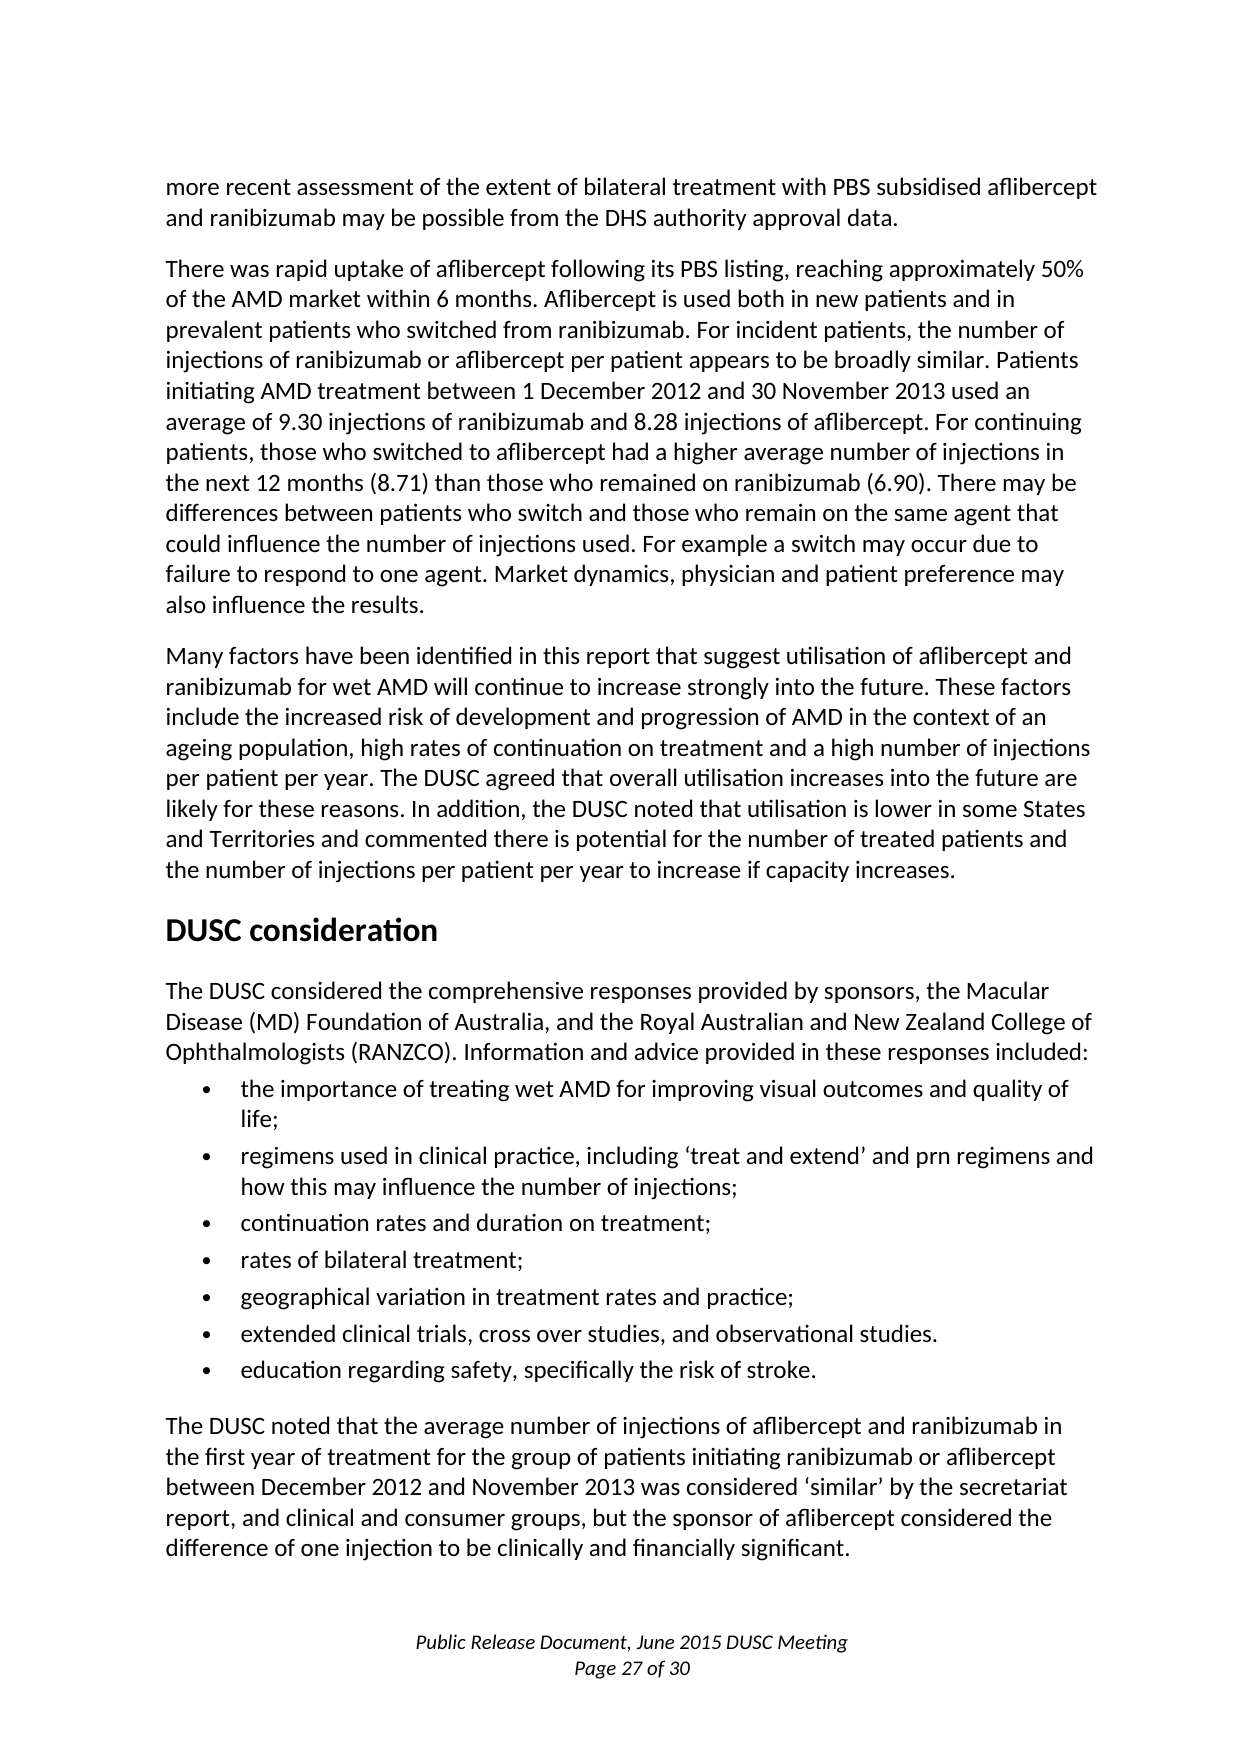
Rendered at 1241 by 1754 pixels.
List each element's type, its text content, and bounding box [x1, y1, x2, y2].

list extended clinical trials, cross over studies, and observational studies. [203, 1318, 1098, 1348]
text Many factors have been identified in this report that suggest utilisation of aflibercept and ranibizumab for wet AMD will continue to increase strongly into the future. These factors include the increased risk of development and progression of AMD in the context of an ageing population, high rates of continuation on treatment and a high number of injections per patient per year. The DUSC agreed that overall utilisation increases into the future are likely for these reasons. In addition, the DUSC noted that utilisation is lower in some States and Territories and commented there is potential for the number of treated patients and the number of injections per patient per year to increase if capacity increases. [165, 640, 1098, 884]
list continuation rates and duration on treatment; [203, 1207, 1098, 1238]
text There was rapid uptake of aflibercept following its PBS listing, reaching approximately 50% of the AMD market within 6 months. Aflibercept is used both in new patients and in prevalent patients who switched from ranibizumab. For incident patients, the number of injections of ranibizumab or aflibercept per patient appears to be broadly similar. Patients initiating AMD treatment between 1 December 2012 and 30 November 2013 used an average of 9.30 injections of ranibizumab and 8.28 injections of aflibercept. For continuing patients, those who switched to aflibercept had a higher average number of injections in the next 12 months (8.71) than those who remained on ranibizumab (6.90). There may be differences between patients who switch and those who remain on the same agent that could influence the number of injections used. For example a switch may occur due to failure to respond to one agent. Market dynamics, physician and patient preference may also influence the results. [165, 253, 1098, 619]
list regimens used in clinical practice, including ‘treat and extend’ and prn regimens and how this may influence the number of injections; [203, 1140, 1098, 1201]
list rates of bilateral treatment; [203, 1244, 1098, 1275]
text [165, 171, 1098, 232]
list education regarding safety, specifically the risk of stroke. [203, 1354, 1098, 1385]
list geographical variation in treatment rates and practice; [203, 1281, 1098, 1312]
subtitle DUSC consideration [165, 909, 1098, 950]
list the importance of treating wet AMD for improving visual outcomes and quality of life; [203, 1073, 1098, 1134]
text The DUSC considered the comprehensive responses provided by sponsors, the Macular Disease (MD) Foundation of Australia, and the Royal Australian and New Zealand College of Ophthalmologists (RANZCO). Information and advice provided in these responses included: [165, 975, 1098, 1067]
text The DUSC noted that the average number of injections of aflibercept and ranibizumab in the first year of treatment for the group of patients initiating ranibizumab or aflibercept between December 2012 and November 2013 was considered ‘similar’ by the secretariat report, and clinical and consumer groups, but the sponsor of aflibercept considered the difference of one injection to be clinically and financially significant. [165, 1410, 1098, 1563]
